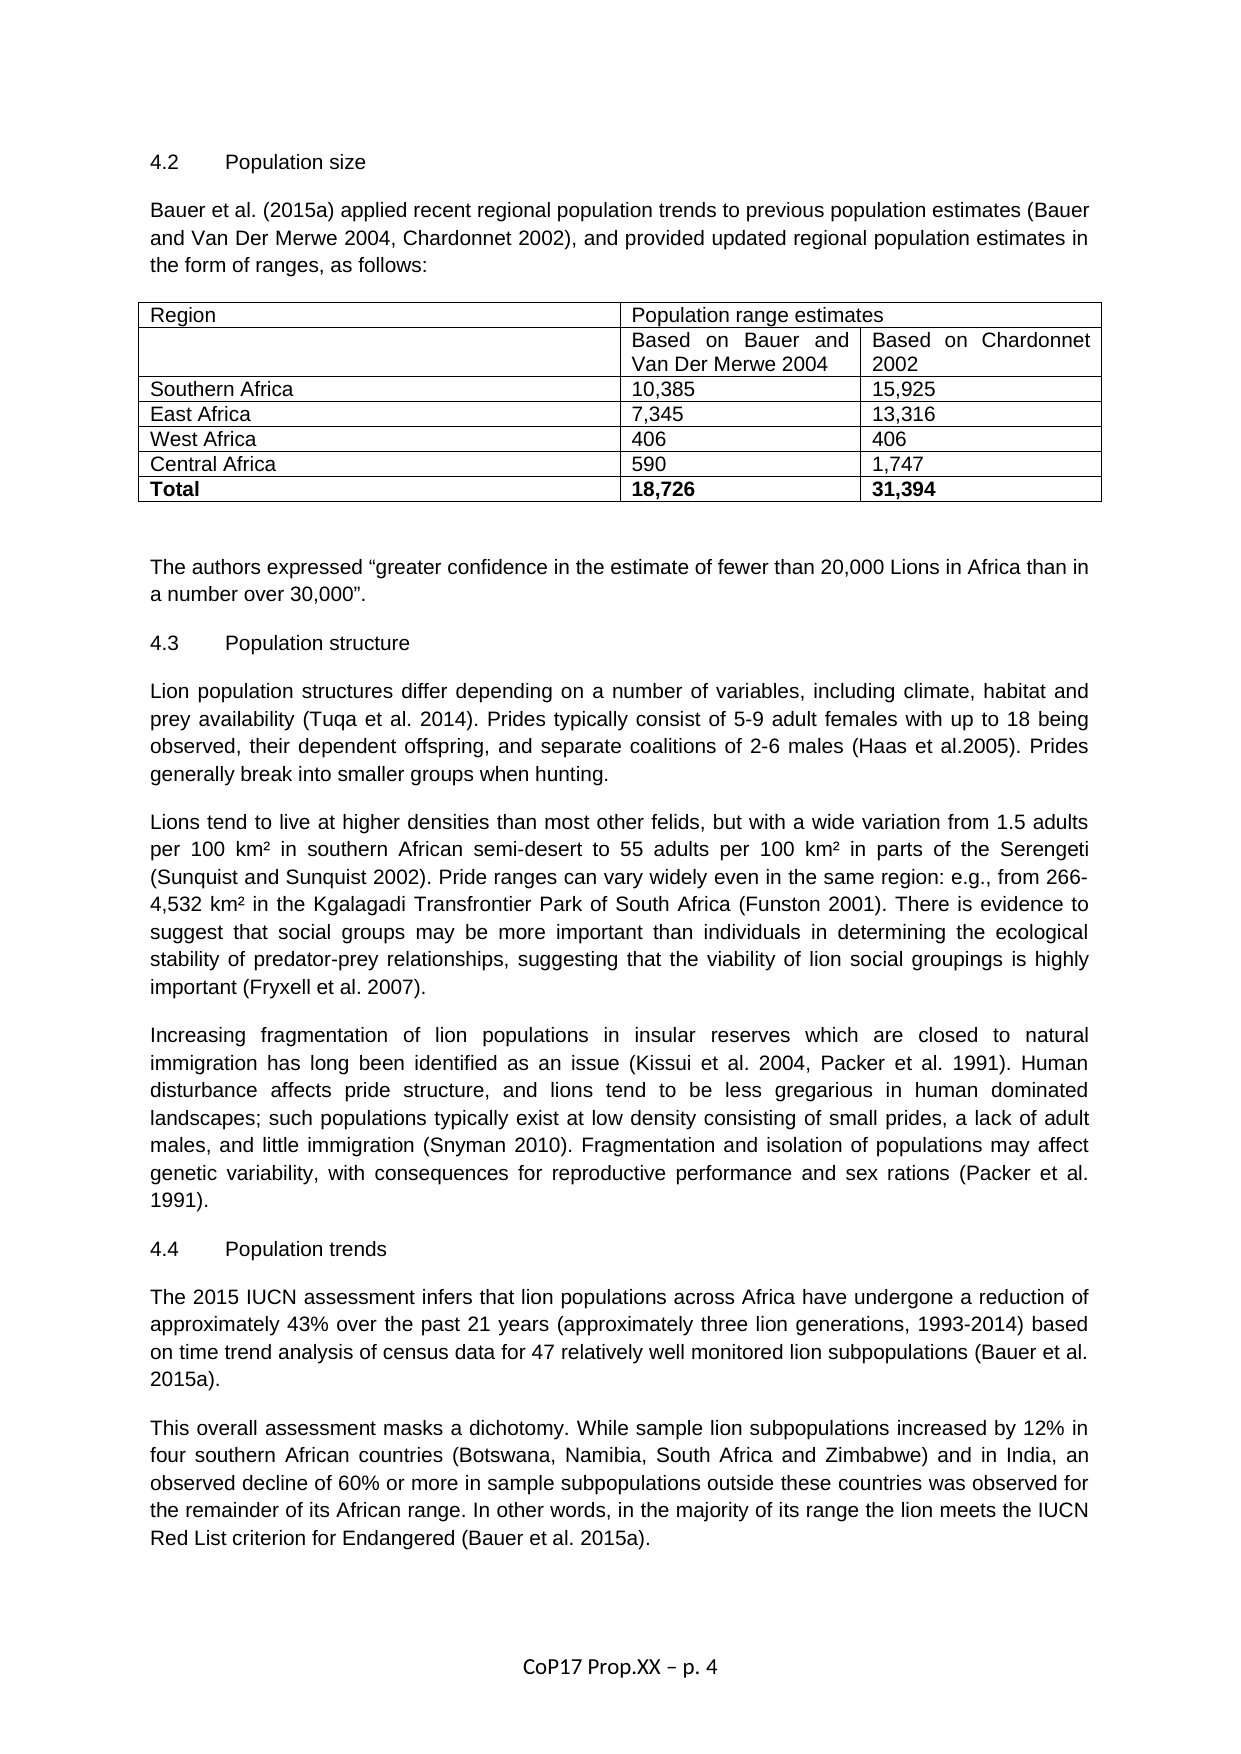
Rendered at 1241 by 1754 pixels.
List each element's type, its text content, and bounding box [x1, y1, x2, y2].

table_header Region [139, 303, 620, 327]
text 4.4 Population trends [150, 1236, 1090, 1260]
table_cell 15,925 [861, 377, 1101, 401]
text 4.2 Population size [150, 150, 1090, 174]
text The 2015 IUCN assessment infers that lion populations across Africa have undergone a reduction of approximately 43% over the past 21 years (approximately three lion generations, 1993-2014) based on time trend analysis of census data for 47 relatively well monitored lion subpopulations (Bauer et al. 2015a). [150, 1285, 1090, 1391]
table_cell [139, 328, 620, 376]
table_cell 406 [861, 427, 1101, 451]
table_cell West Africa [139, 427, 620, 451]
table_cell Based on Bauer and Van Der Merwe 2004 [621, 328, 860, 376]
text Increasing fragmentation of lion populations in insular reserves which are closed to natural immigration has long been identified as an issue (Kissui et al. 2004, Packer et al. 1991). Human disturbance affects pride structure, and lions tend to be less gregarious in human dominated landscapes; such populations typically exist at low density consisting of small prides, a lack of adult males, and little immigration (Snyman 2010). Fragmentation and isolation of populations may affect genetic variability, with consequences for reproductive performance and sex rations (Packer et al. 1991). [150, 1023, 1090, 1212]
table_cell 406 [621, 427, 860, 451]
table_cell 31,394 [861, 477, 1101, 501]
text The authors expressed “greater confidence in the estimate of fewer than 20,000 Lions in Africa than in a number over 30,000”. [150, 555, 1090, 606]
table_cell Total [139, 477, 620, 501]
table_cell 10,385 [621, 377, 860, 401]
table_cell East Africa [139, 402, 620, 426]
table_header Population range estimates [621, 303, 1101, 327]
table_cell Based on Chardonnet 2002 [861, 328, 1101, 376]
table_cell 590 [621, 452, 860, 476]
table_cell 13,316 [861, 402, 1101, 426]
table_cell 7,345 [621, 402, 860, 426]
table_cell Central Africa [139, 452, 620, 476]
text 4.3 Population structure [150, 631, 1090, 654]
table_cell 18,726 [621, 477, 860, 501]
text This overall assessment masks a dichotomy. While sample lion subpopulations increased by 12% in four southern African countries (Botswana, Namibia, South Africa and Zimbabwe) and in India, an observed decline of 60% or more in sample subpopulations outside these countries was observed for the remainder of its African range. In other words, in the majority of its range the lion meets the IUCN Red List criterion for Endangered (Bauer et al. 2015a). [150, 1416, 1090, 1549]
text Lions tend to live at higher densities than most other felids, but with a wide variation from 1.5 adults per 100 km² in southern African semi-desert to 55 adults per 100 km² in parts of the Serengeti (Sunquist and Sunquist 2002). Pride ranges can vary widely even in the same region: e.g., from 266-4,532 km² in the Kgalagadi Transfrontier Park of South Africa (Funston 2001). There is evidence to suggest that social groups may be more important than individuals in determining the ecological stability of predator-prey relationships, suggesting that the viability of lion social groupings is highly important (Fryxell et al. 2007). [150, 810, 1090, 999]
text Lion population structures differ depending on a number of variables, including climate, habitat and prey availability (Tuqa et al. 2014). Prides typically consist of 5-9 adult females with up to 18 being observed, their dependent offspring, and separate coalitions of 2-6 males (Haas et al.2005). Prides generally break into smaller groups when hunting. [150, 679, 1090, 785]
table_cell Southern Africa [139, 377, 620, 401]
text Bauer et al. (2015a) applied recent regional population trends to previous population estimates (Bauer and Van Der Merwe 2004, Chardonnet 2002), and provided updated regional population estimates in the form of ranges, as follows: [150, 198, 1090, 277]
table_cell 1,747 [861, 452, 1101, 476]
